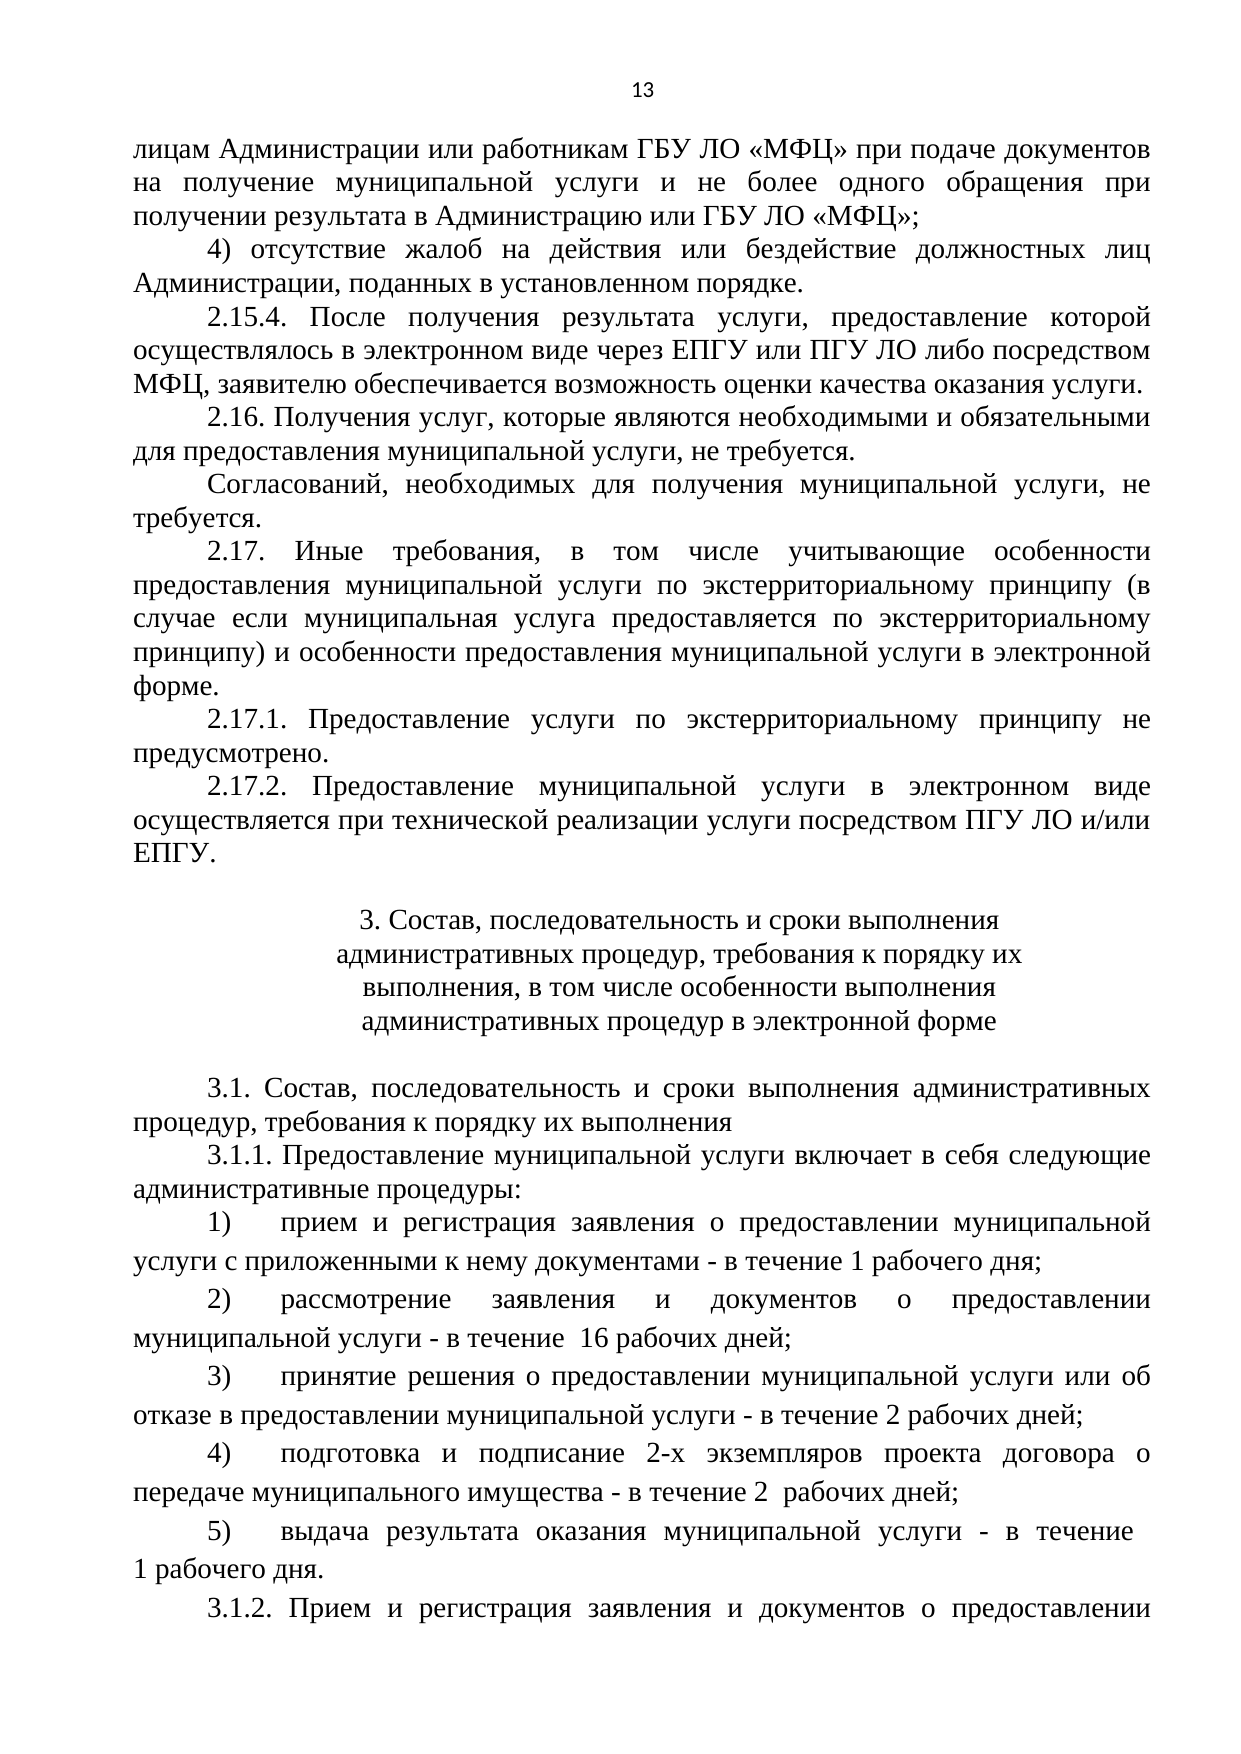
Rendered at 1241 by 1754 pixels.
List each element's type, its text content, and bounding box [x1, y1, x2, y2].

text административных процедур, требования к порядку их [133, 936, 1152, 969]
text 3.1. Состав, последовательность и сроки выполнения административных процедур, требования к порядку их выполнения [133, 1070, 1152, 1137]
text 2.17.1. Предоставление услуги по экстерриториальному принципу не предусмотрено. [133, 701, 1152, 768]
text выполнения, в том числе особенности выполнения [133, 969, 1152, 1003]
text административных процедур в электронной форме [133, 1003, 1152, 1037]
list прием и регистрация заявления о предоставлении муниципальной услуги с приложенными к нему документами - в течение 1 рабочего дня; [133, 1204, 1152, 1276]
list принятие решения о предоставлении муниципальной услуги или об отказе в предоставлении муниципальной услуги - в течение 2 рабочих дней; [133, 1358, 1152, 1431]
text 3.1.1. Предоставление муниципальной услуги включает в себя следующие административные процедуры: [133, 1137, 1152, 1204]
text 2.16. Получения услуг, которые являются необходимыми и обязательными для предоставления муниципальной услуги, не требуется. [133, 399, 1152, 466]
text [133, 131, 1152, 232]
text Согласований, необходимых для получения муниципальной услуги, не требуется. [133, 466, 1152, 533]
text 2.17. Иные требования, в том числе учитывающие особенности предоставления муниципальной услуги по экстерриториальному принципу (в случае если муниципальная услуга предоставляется по экстерриториальному принципу) и особенности предоставления муниципальной услуги в электронной форме. [133, 533, 1152, 701]
text 4) отсутствие жалоб на действия или бездействие должностных лиц Администрации, поданных в установленном порядке. [133, 232, 1152, 299]
list выдача результата оказания муниципальной услуги - в течение 1 рабочего дня. [133, 1513, 1152, 1585]
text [133, 1590, 1152, 1623]
text 3. Состав, последовательность и сроки выполнения [133, 902, 1152, 936]
text 2.17.2. Предоставление муниципальной услуги в электронном виде осуществляется при технической реализации услуги посредством ПГУ ЛО и/или ЕПГУ. [133, 768, 1152, 869]
text 2.15.4. После получения результата услуги, предоставление которой осуществлялось в электронном виде через ЕПГУ или ПГУ ЛО либо посредством МФЦ, заявителю обеспечивается возможность оценки качества оказания услуги. [133, 299, 1152, 399]
list подготовка и подписание 2-х экземпляров проекта договора о передаче муниципального имущества - в течение 2 рабочих дней; [133, 1436, 1152, 1508]
list рассмотрение заявления и документов о предоставлении муниципальной услуги - в течение 16 рабочих дней; [133, 1281, 1152, 1353]
